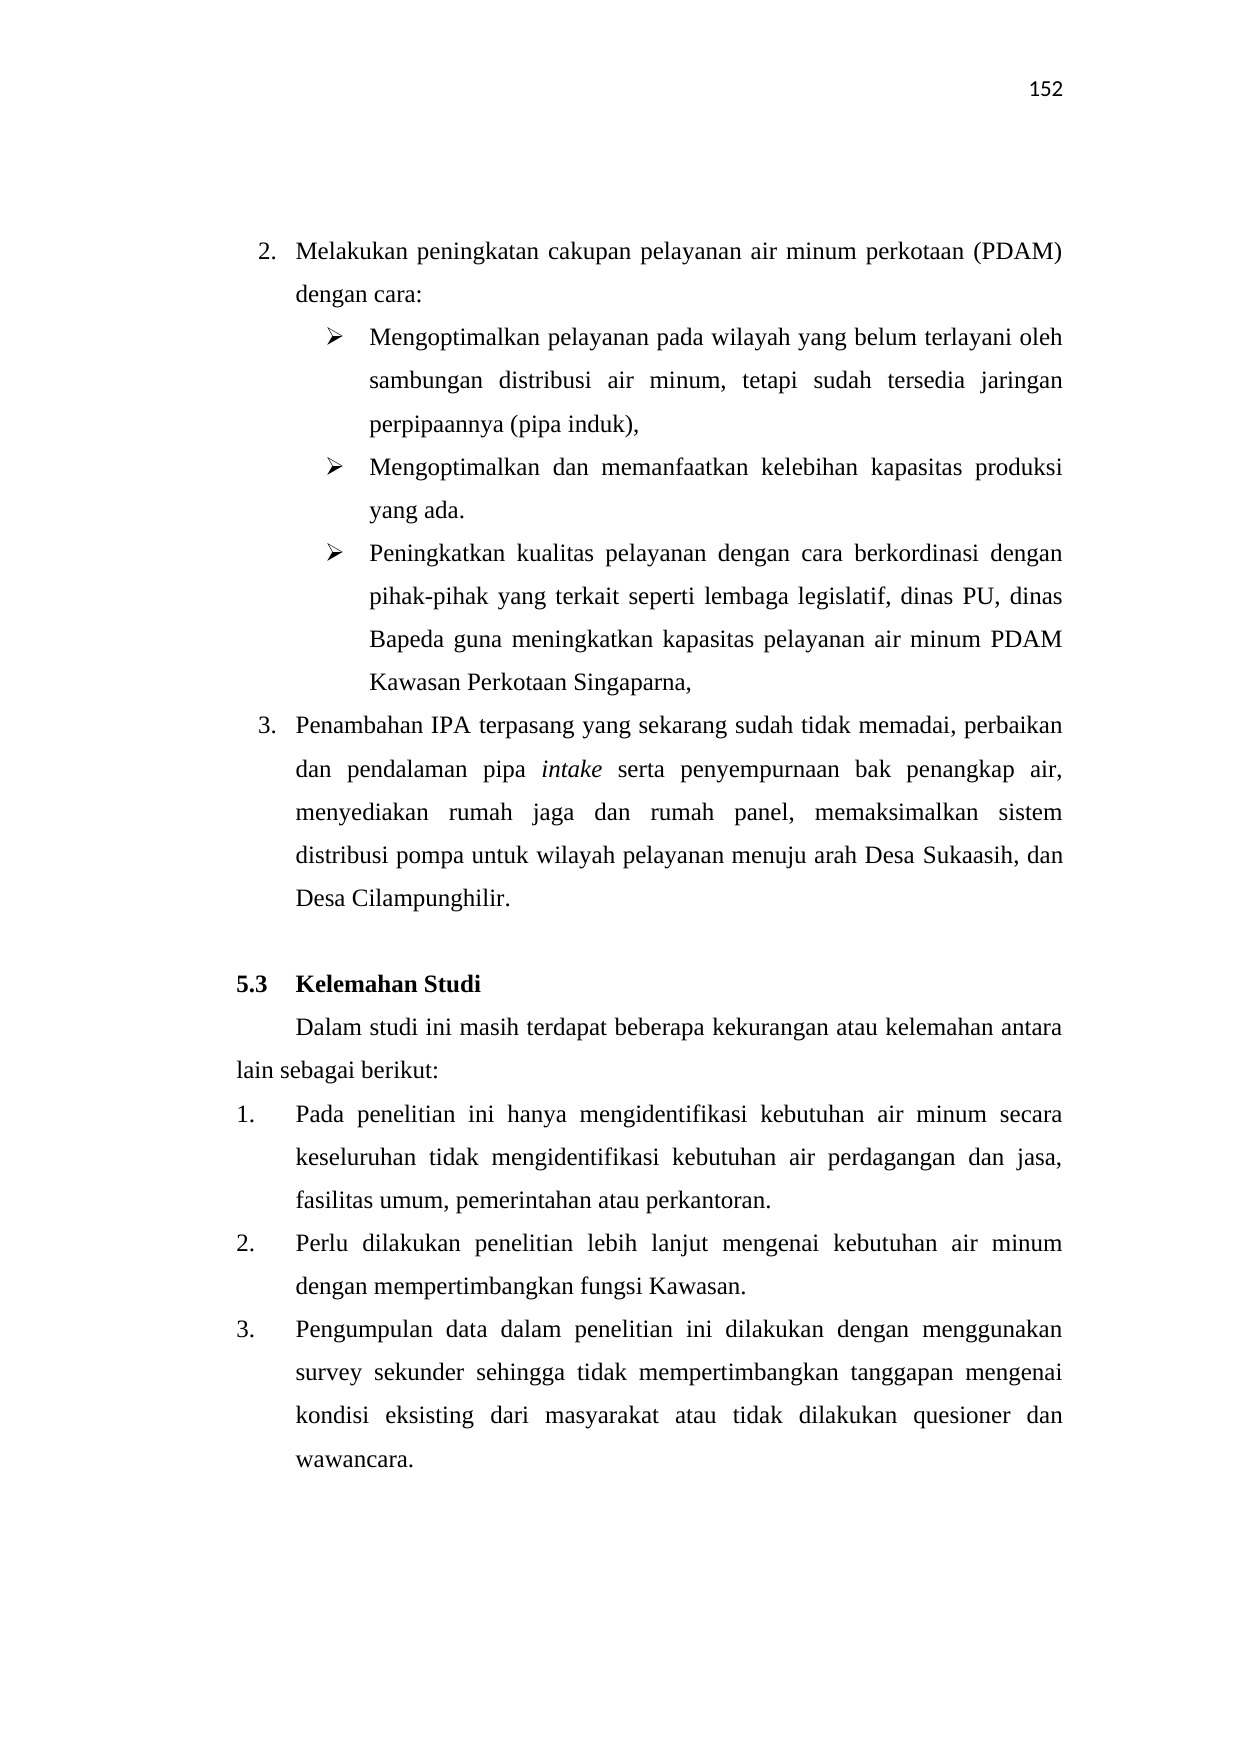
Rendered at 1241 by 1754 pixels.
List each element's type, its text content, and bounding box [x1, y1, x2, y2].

list Peningkatkan kualitas pelayanan dengan cara berkordinasi dengan pihak-pihak yang terkait seperti lembaga legislatif, dinas PU, dinas Bapeda guna meningkatkan kapasitas pelayanan air minum PDAM Kawasan Perkotaan Singaparna, [325, 538, 1063, 696]
list Perlu dilakukan penelitian lebih lanjut mengenai kebutuhan air minum dengan mempertimbangkan fungsi Kawasan. [236, 1228, 1063, 1300]
list Mengoptimalkan pelayanan pada wilayah yang belum terlayani oleh sambungan distribusi air minum, tetapi sudah tersedia jaringan perpipaannya (pipa induk), [325, 322, 1063, 437]
list Melakukan peningkatan cakupan pelayanan air minum perkotaan (PDAM) dengan cara: [258, 236, 1063, 308]
text Dalam studi ini masih terdapat beberapa kekurangan atau kelemahan antara lain sebagai berikut: [236, 1012, 1063, 1084]
list Pengumpulan data dalam penelitian ini dilakukan dengan menggunakan survey sekunder sehingga tidak mempertimbangkan tanggapan mengenai kondisi eksisting dari masyarakat atau tidak dilakukan quesioner dan wawancara. [236, 1314, 1063, 1472]
list Penambahan IPA terpasang yang sekarang sudah tidak memadai, perbaikan dan pendalaman pipa intake serta penyempurnaan bak penangkap air, menyediakan rumah jaga dan rumah panel, memaksimalkan sistem distribusi pompa untuk wilayah pelayanan menuju arah Desa Sukaasih, dan Desa Cilampunghilir. [258, 711, 1063, 912]
list Pada penelitian ini hanya mengidentifikasi kebutuhan air minum secara keseluruhan tidak mengidentifikasi kebutuhan air perdagangan dan jasa, fasilitas umum, pemerintahan atau perkantoran. [236, 1099, 1063, 1214]
list Mengoptimalkan dan memanfaatkan kelebihan kapasitas produksi yang ada. [325, 452, 1063, 524]
list Kelemahan Studi [236, 969, 1063, 998]
